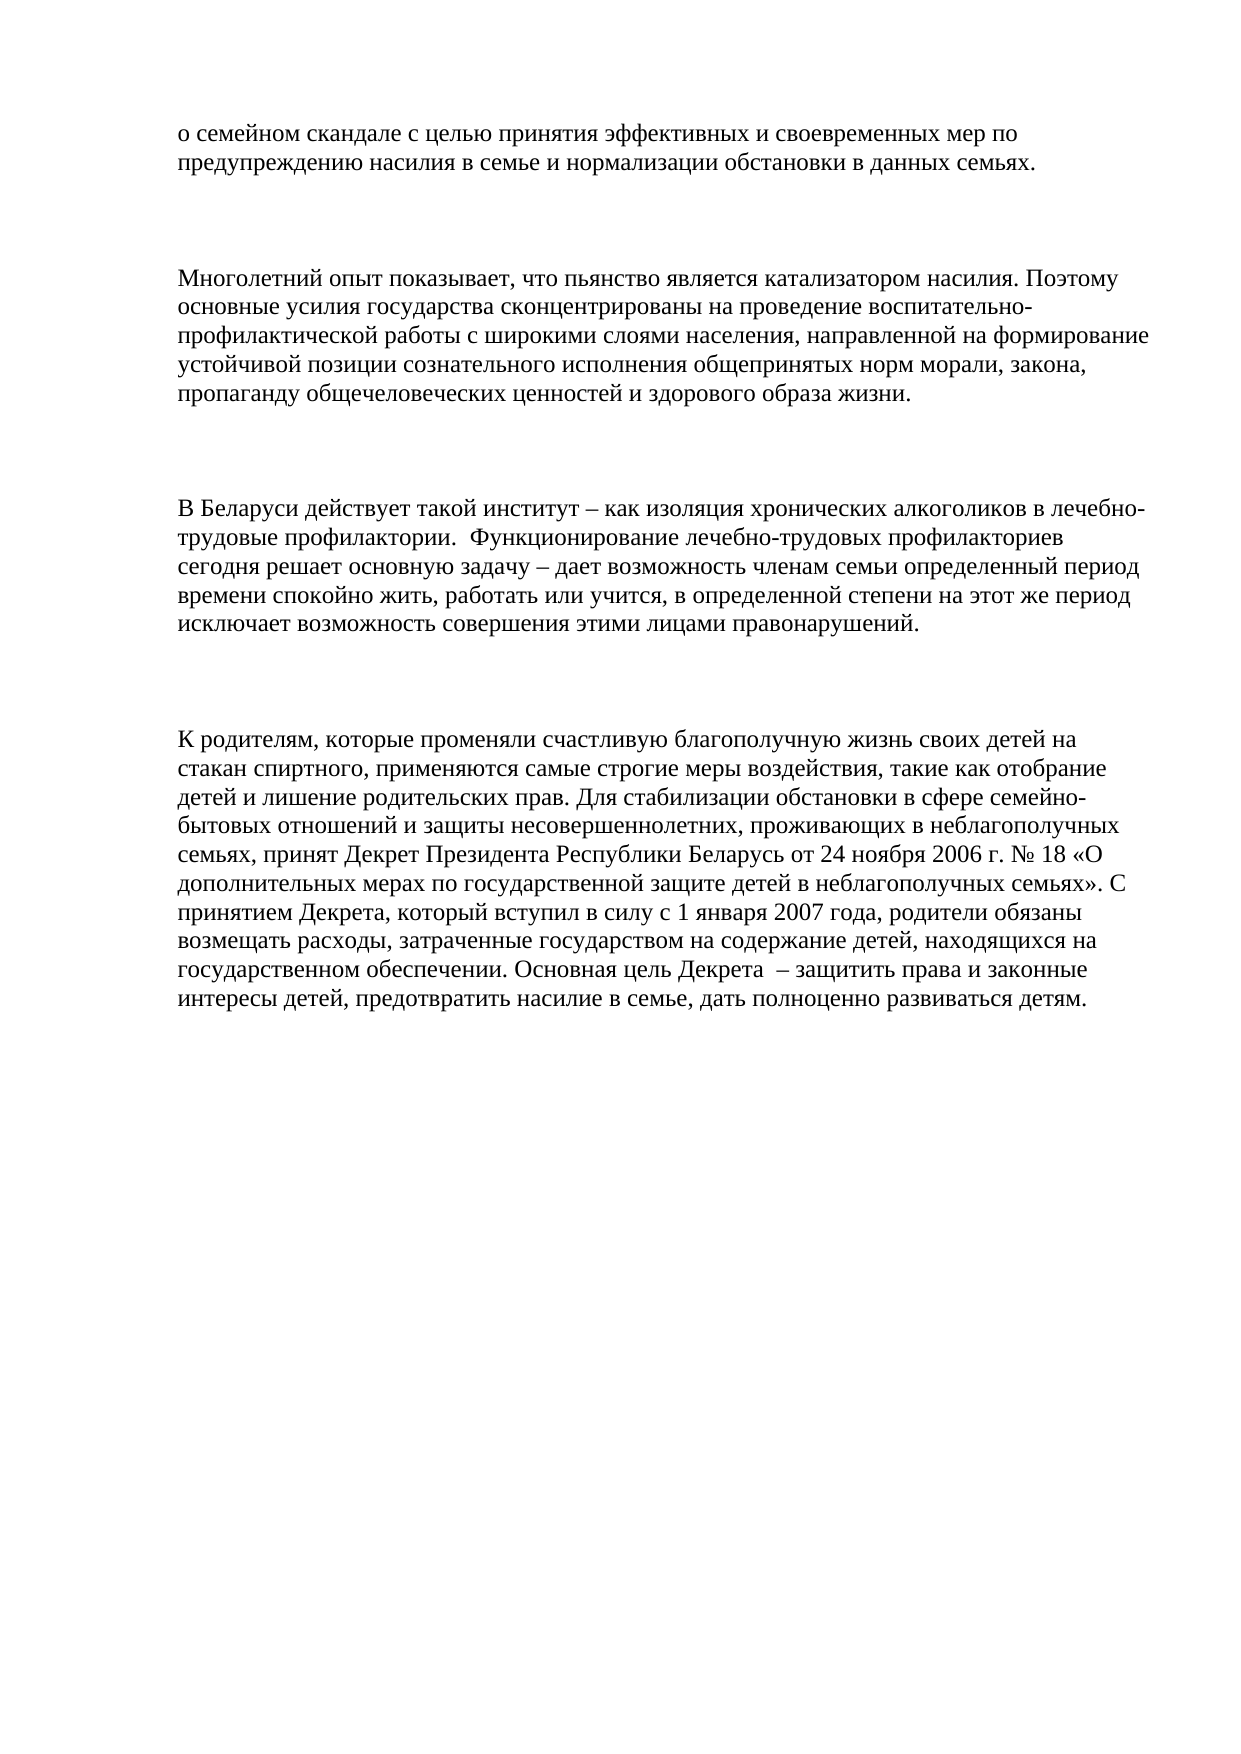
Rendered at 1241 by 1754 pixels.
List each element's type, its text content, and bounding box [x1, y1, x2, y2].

text Многолетний опыт показывает, что пьянство является катализатором насилия. Поэтому основные усилия государства сконцентрированы на проведение воспитательно-профилактической работы с широкими слоями населения, направленной на формирование устойчивой позиции сознательного исполнения общепринятых норм морали, закона, пропаганду общечеловеческих ценностей и здорового образа жизни. [177, 263, 1152, 406]
text В Беларуси действует такой институт – как изоляция хронических алкоголиков в лечебно-трудовые профилактории. Функционирование лечебно-трудовых профилакториев сегодня решает основную задачу – дает возможность членам семьи определенный период времени спокойно жить, работать или учится, в определенной степени на этот же период исключает возможность совершения этими лицами правонарушений. [177, 493, 1152, 637]
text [177, 118, 1152, 176]
text К родителям, которые променяли счастливую благополучную жизнь своих детей на стакан спиртного, применяются самые строгие меры воздействия, такие как отобрание детей и лишение родительских прав. Для стабилизации обстановки в сфере семейно-бытовых отношений и защиты несовершеннолетних, проживающих в неблагополучных семьях, принят Декрет Президента Республики Беларусь от 24 ноября 2006 г. № 18 «О дополнительных мерах по государственной защите детей в неблагополучных семьях». С принятием Декрета, который вступил в силу с 1 января 2007 года, родители обязаны возмещать расходы, затраченные государством на содержание детей, находящихся на государственном обеспечении. Основная цель Декрета – защитить права и законные интересы детей, предотвратить насилие в семье, дать полноценно развиваться детям. [177, 724, 1152, 1012]
